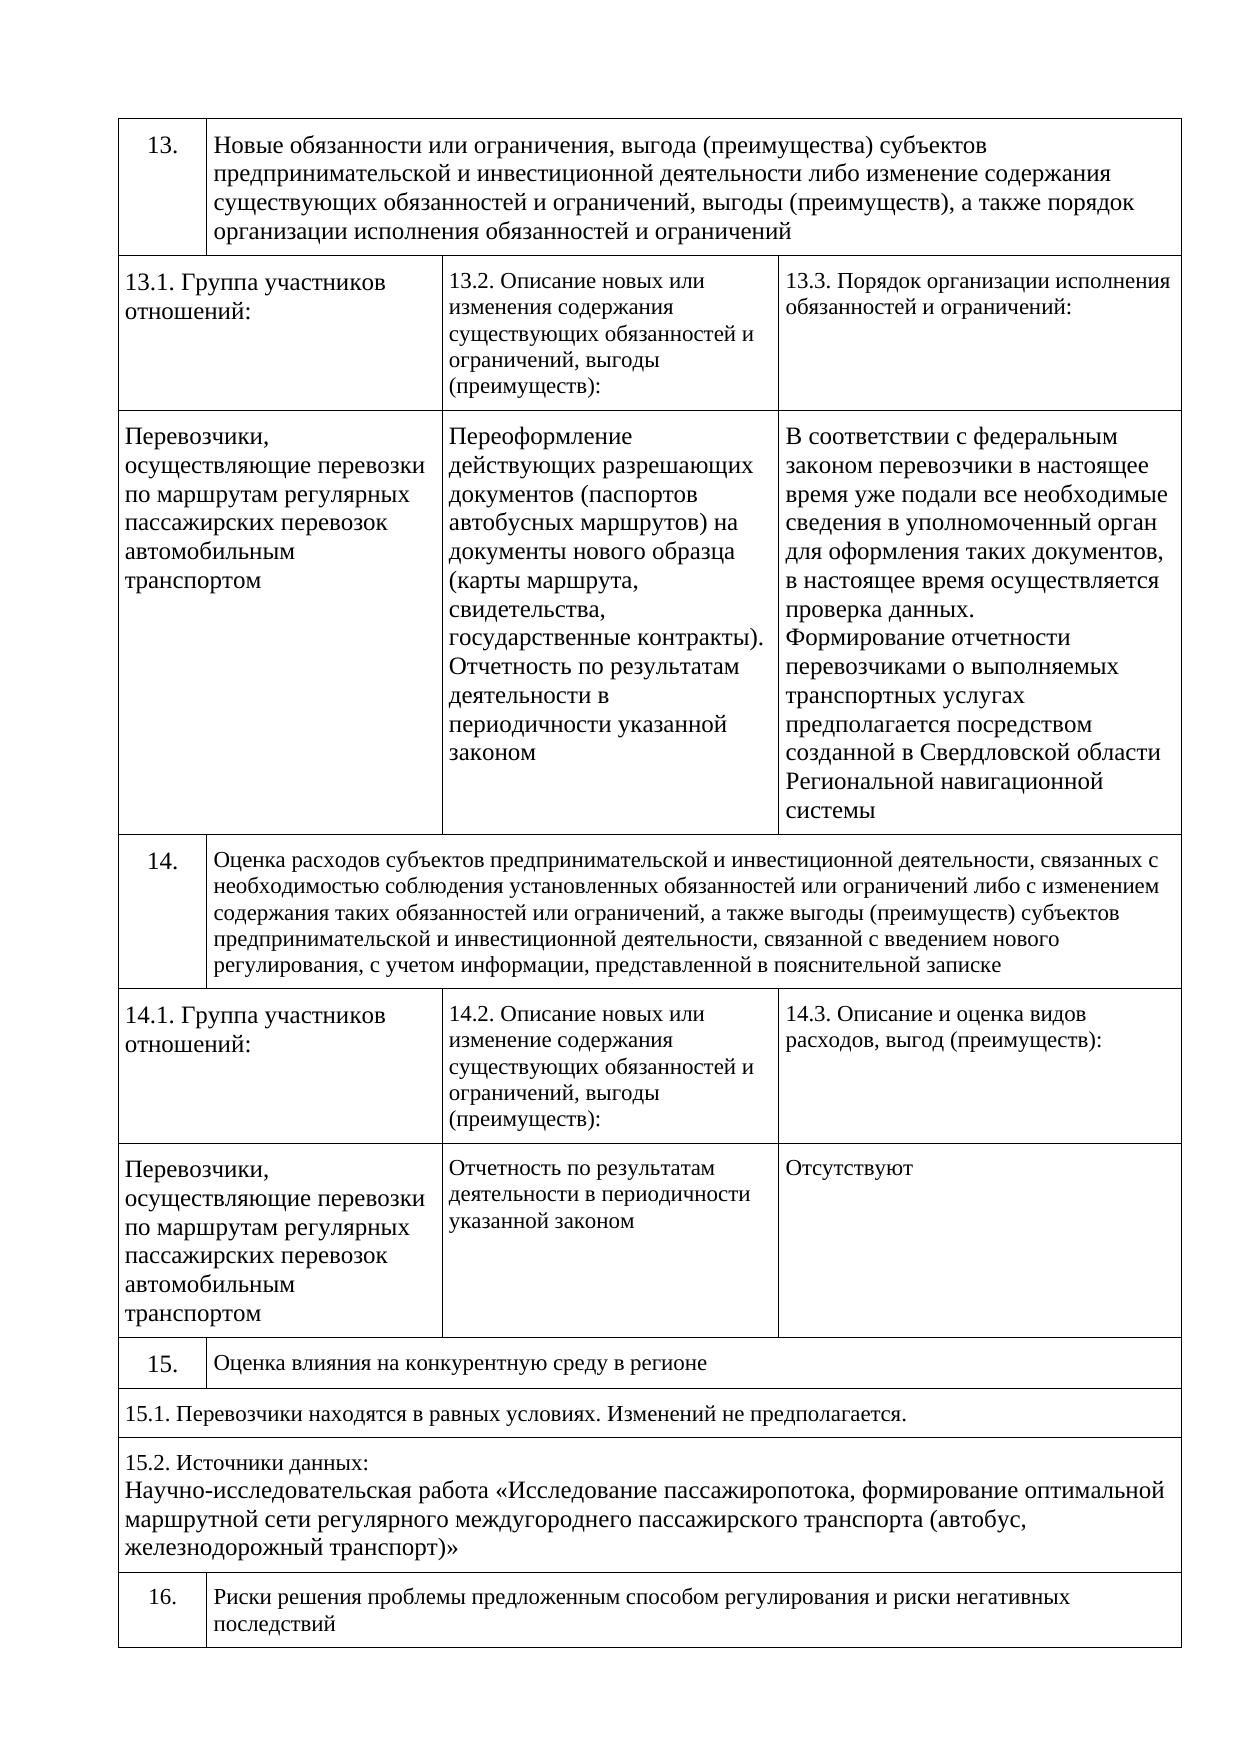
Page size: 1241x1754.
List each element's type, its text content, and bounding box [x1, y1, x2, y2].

table_cell Перевозчики, осуществляющие перевозки по маршрутам регулярных пассажирских перевозок автомобильным транспортом [119, 411, 442, 834]
table_cell Новые обязанности или ограничения, выгода (преимущества) субъектов предпринимательской и инвестиционной деятельности либо изменение содержания существующих обязанностей и ограничений, выгоды (преимуществ), а также порядок организации исполнения обязанностей и ограничений [207, 119, 1181, 255]
table_cell Перевозчики, осуществляющие перевозки по маршрутам регулярных пассажирских перевозок автомобильным транспортом [119, 1144, 442, 1337]
table_cell Риски решения проблемы предложенным способом регулирования и риски негативных последствий [207, 1573, 1181, 1647]
table_cell 15.2. Источники данных: Научно-исследовательская работа «Исследование пассажиропотока, формирование оптимальной маршрутной сети регулярного междугороднего пассажирского транспорта (автобус, железнодорожный транспорт)» [119, 1438, 1181, 1572]
table_cell 14. [119, 835, 206, 988]
table_cell 14.3. Описание и оценка видов расходов, выгод (преимуществ): [779, 989, 1181, 1142]
table_cell Оценка влияния на конкурентную среду в регионе [207, 1338, 1181, 1388]
table_cell Отсутствуют [779, 1144, 1181, 1337]
table_cell В соответствии с федеральным законом перевозчики в настоящее время уже подали все необходимые сведения в уполномоченный орган для оформления таких документов, в настоящее время осуществляется проверка данных. Формирование отчетности перевозчиками о выполняемых транспортных услугах предполагается посредством созданной в Свердловской области Региональной навигационной системы [779, 411, 1181, 834]
table_cell 13.2. Описание новых или изменения содержания существующих обязанностей и ограничений, выгоды (преимуществ): [443, 256, 778, 409]
table_cell Переоформление действующих разрешающих документов (паспортов автобусных маршрутов) на документы нового образца (карты маршрута, свидетельства, государственные контракты). Отчетность по результатам деятельности в периодичности указанной законом [443, 411, 778, 834]
table_cell 16. [119, 1573, 206, 1647]
table_cell 13. [119, 119, 206, 255]
table_cell 15.1. Перевозчики находятся в равных условиях. Изменений не предполагается. [119, 1389, 1181, 1437]
table_cell 13.1. Группа участников отношений: [119, 256, 442, 409]
table_cell 15. [119, 1338, 206, 1388]
table_cell 14.1. Группа участников отношений: [119, 989, 442, 1142]
table_cell 13.3. Порядок организации исполнения обязанностей и ограничений: [779, 256, 1181, 409]
table_cell Оценка расходов субъектов предпринимательской и инвестиционной деятельности, связанных с необходимостью соблюдения установленных обязанностей или ограничений либо с изменением содержания таких обязанностей или ограничений, а также выгоды (преимуществ) субъектов предпринимательской и инвестиционной деятельности, связанной с введением нового регулирования, с учетом информации, представленной в пояснительной записке [207, 835, 1181, 988]
table_cell Отчетность по результатам деятельности в периодичности указанной законом [443, 1144, 778, 1337]
table_cell 14.2. Описание новых или изменение содержания существующих обязанностей и ограничений, выгоды (преимуществ): [443, 989, 778, 1142]
